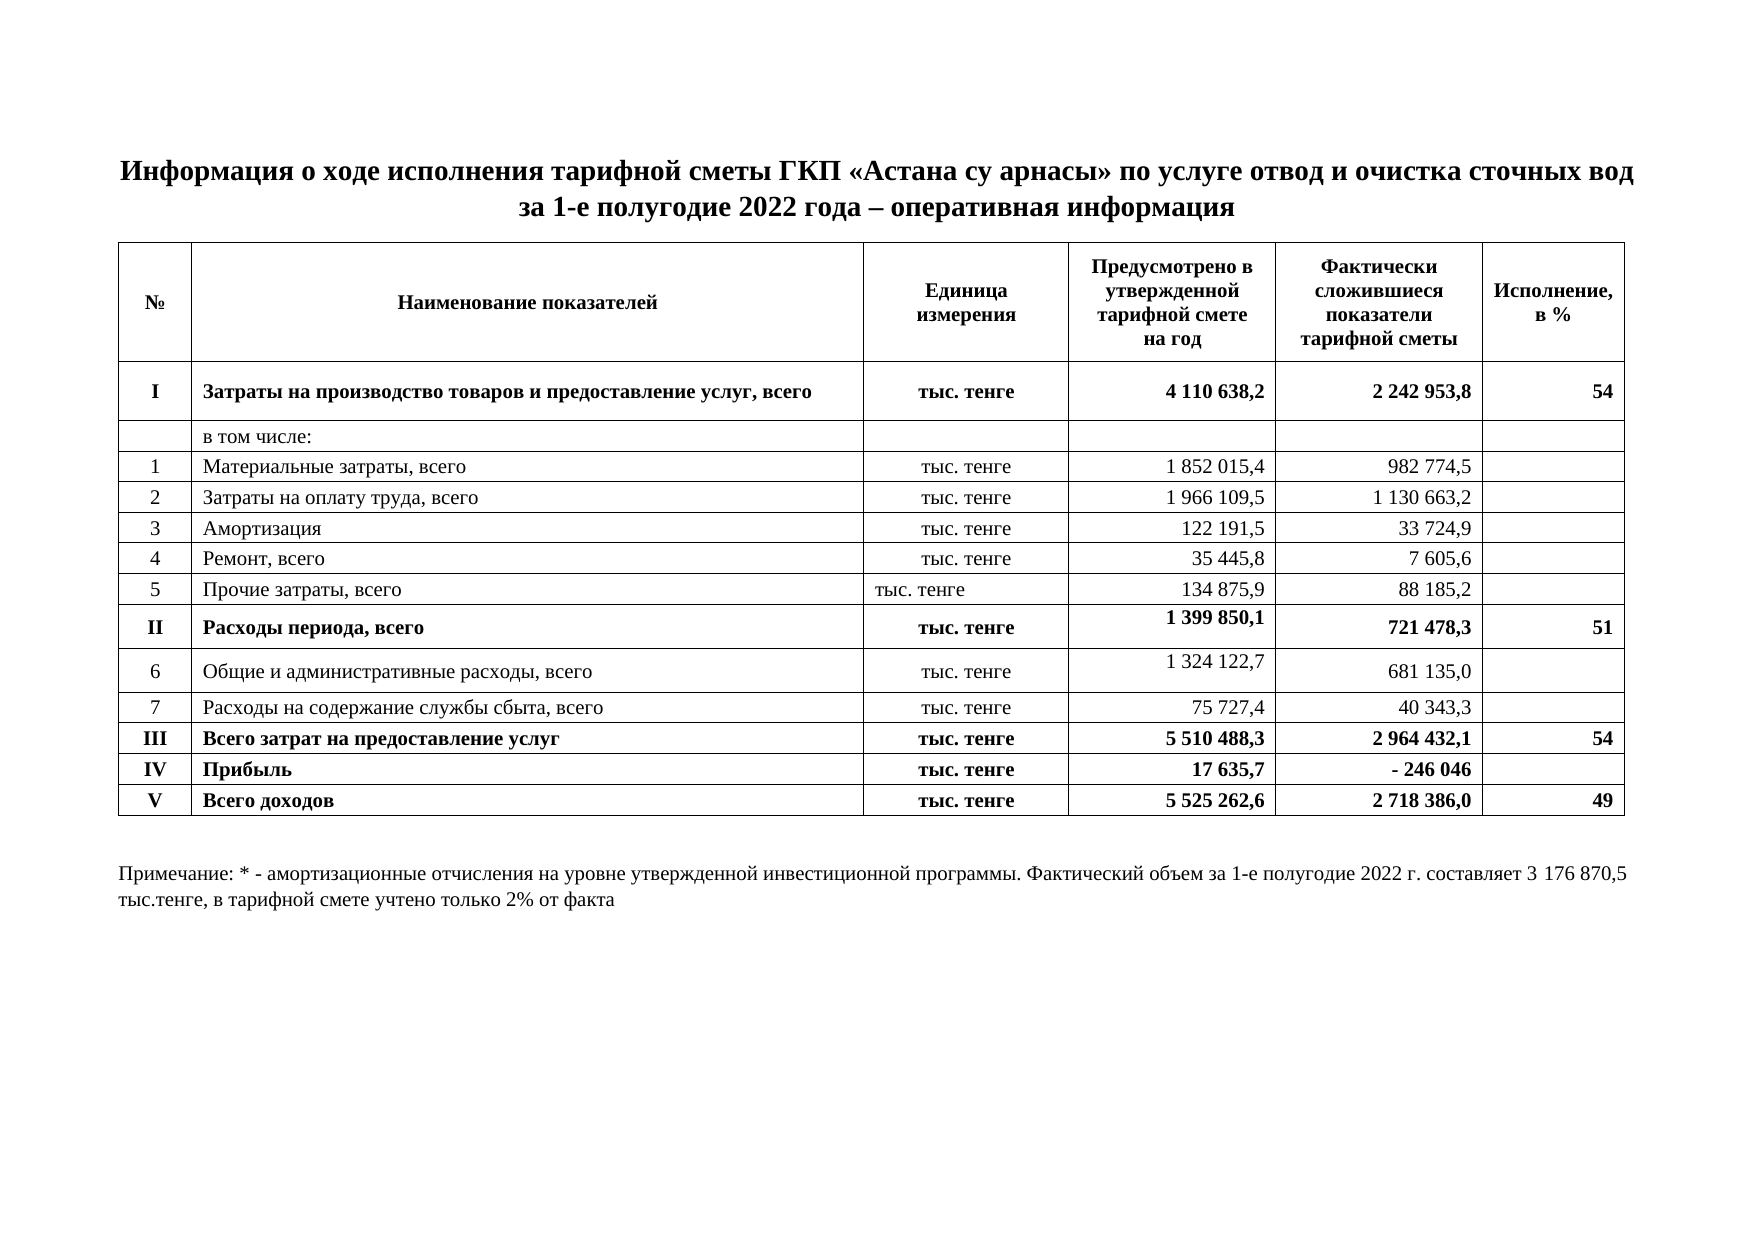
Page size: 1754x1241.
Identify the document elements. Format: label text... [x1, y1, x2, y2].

table_cell 49 [1483, 785, 1624, 815]
table_cell IV [119, 754, 191, 784]
table_cell [119, 421, 191, 451]
table_header Фактически сложившиеся показатели тарифной сметы [1276, 243, 1482, 361]
table_cell [1069, 421, 1275, 451]
table_cell 122 191,5 [1069, 513, 1275, 542]
table_cell 75 727,4 [1069, 693, 1275, 722]
table_cell тыс. тенге [864, 693, 1068, 722]
table_cell 1 [119, 452, 191, 481]
table_cell 3 [119, 513, 191, 542]
table_cell 721 478,3 [1276, 605, 1482, 648]
table_cell 7 605,6 [1276, 543, 1482, 573]
text Информация о ходе исполнения тарифной сметы ГКП «Астана су арнасы» по услуге отвод и очистка сточных вод за 1-е полугодие 2022 года – оперативная информация [118, 153, 1636, 222]
table_cell тыс. тенге [864, 543, 1068, 573]
table_cell [1483, 421, 1624, 451]
table_cell тыс. тенге [864, 513, 1068, 542]
table_cell III [119, 723, 191, 753]
table_cell 54 [1483, 723, 1624, 753]
table_cell тыс. тенге [864, 452, 1068, 481]
table_cell тыс. тенге [864, 362, 1068, 420]
table_cell Затраты на оплату труда, всего [192, 482, 863, 512]
table_cell [864, 421, 1068, 451]
table_cell [1483, 649, 1624, 692]
table_cell 33 724,9 [1276, 513, 1482, 542]
text Примечание: * - амортизационные отчисления на уровне утвержденной инвестиционной программы. Фактический объем за 1-е полугодие 2022 г. составляет 3 176 870,5 тыс.тенге, в тарифной смете учтено только 2% от факта [118, 861, 1636, 911]
table_cell [1483, 693, 1624, 722]
table_cell тыс. тенге [864, 785, 1068, 815]
table_cell Расходы на содержание службы сбыта, всего [192, 693, 863, 722]
table_cell 2 718 386,0 [1276, 785, 1482, 815]
table_cell Амортизация [192, 513, 863, 542]
table_header Исполнение, в % [1483, 243, 1624, 361]
table_cell тыс. тенге [864, 605, 1068, 648]
table_cell Всего затрат на предоставление услуг [192, 723, 863, 753]
table_cell 40 343,3 [1276, 693, 1482, 722]
table_cell Прибыль [192, 754, 863, 784]
table_cell 54 [1483, 362, 1624, 420]
table_cell - 246 046 [1276, 754, 1482, 784]
table_cell 51 [1483, 605, 1624, 648]
table_header Наименование показателей [192, 243, 863, 361]
table_header Единица измерения [864, 243, 1068, 361]
table_cell в том числе: [192, 421, 863, 451]
table_cell 1 852 015,4 [1069, 452, 1275, 481]
table_cell [1483, 482, 1624, 512]
table_cell 35 445,8 [1069, 543, 1275, 573]
table_cell 1 399 850,1 [1069, 605, 1275, 648]
table_cell тыс. тенге [864, 649, 1068, 692]
table_cell 2 964 432,1 [1276, 723, 1482, 753]
table_cell 17 635,7 [1069, 754, 1275, 784]
table_cell Затраты на производство товаров и предоставление услуг, всего [192, 362, 863, 420]
table_cell 4 110 638,2 [1069, 362, 1275, 420]
table_cell 681 135,0 [1276, 649, 1482, 692]
table_cell 982 774,5 [1276, 452, 1482, 481]
table_cell II [119, 605, 191, 648]
table_cell 5 525 262,6 [1069, 785, 1275, 815]
table_cell тыс. тенге [864, 482, 1068, 512]
table_cell [1483, 543, 1624, 573]
table_cell [1483, 513, 1624, 542]
table_header № [119, 243, 191, 361]
table_cell 2 242 953,8 [1276, 362, 1482, 420]
table_cell тыс. тенге [864, 723, 1068, 753]
table_cell 1 324 122,7 [1069, 649, 1275, 692]
table_cell 5 [119, 574, 191, 604]
table_cell 4 [119, 543, 191, 573]
table_cell 5 510 488,3 [1069, 723, 1275, 753]
table_cell I [119, 362, 191, 420]
table_cell V [119, 785, 191, 815]
table_cell Ремонт, всего [192, 543, 863, 573]
table_cell 1 130 663,2 [1276, 482, 1482, 512]
table_cell [1483, 754, 1624, 784]
table_cell тыс. тенге [864, 574, 1068, 604]
table_cell 7 [119, 693, 191, 722]
table_cell 6 [119, 649, 191, 692]
table_cell [1483, 574, 1624, 604]
table_cell [1276, 421, 1482, 451]
table_cell Общие и административные расходы, всего [192, 649, 863, 692]
table_cell Расходы периода, всего [192, 605, 863, 648]
table_cell Всего доходов [192, 785, 863, 815]
table_cell 2 [119, 482, 191, 512]
table_cell Материальные затраты, всего [192, 452, 863, 481]
table_header Предусмотрено в утвержденной тарифной смете на год [1069, 243, 1275, 361]
table_cell 1 966 109,5 [1069, 482, 1275, 512]
table_cell тыс. тенге [864, 754, 1068, 784]
table_cell Прочие затраты, всего [192, 574, 863, 604]
table_cell 88 185,2 [1276, 574, 1482, 604]
table_cell 134 875,9 [1069, 574, 1275, 604]
table_cell [1483, 452, 1624, 481]
